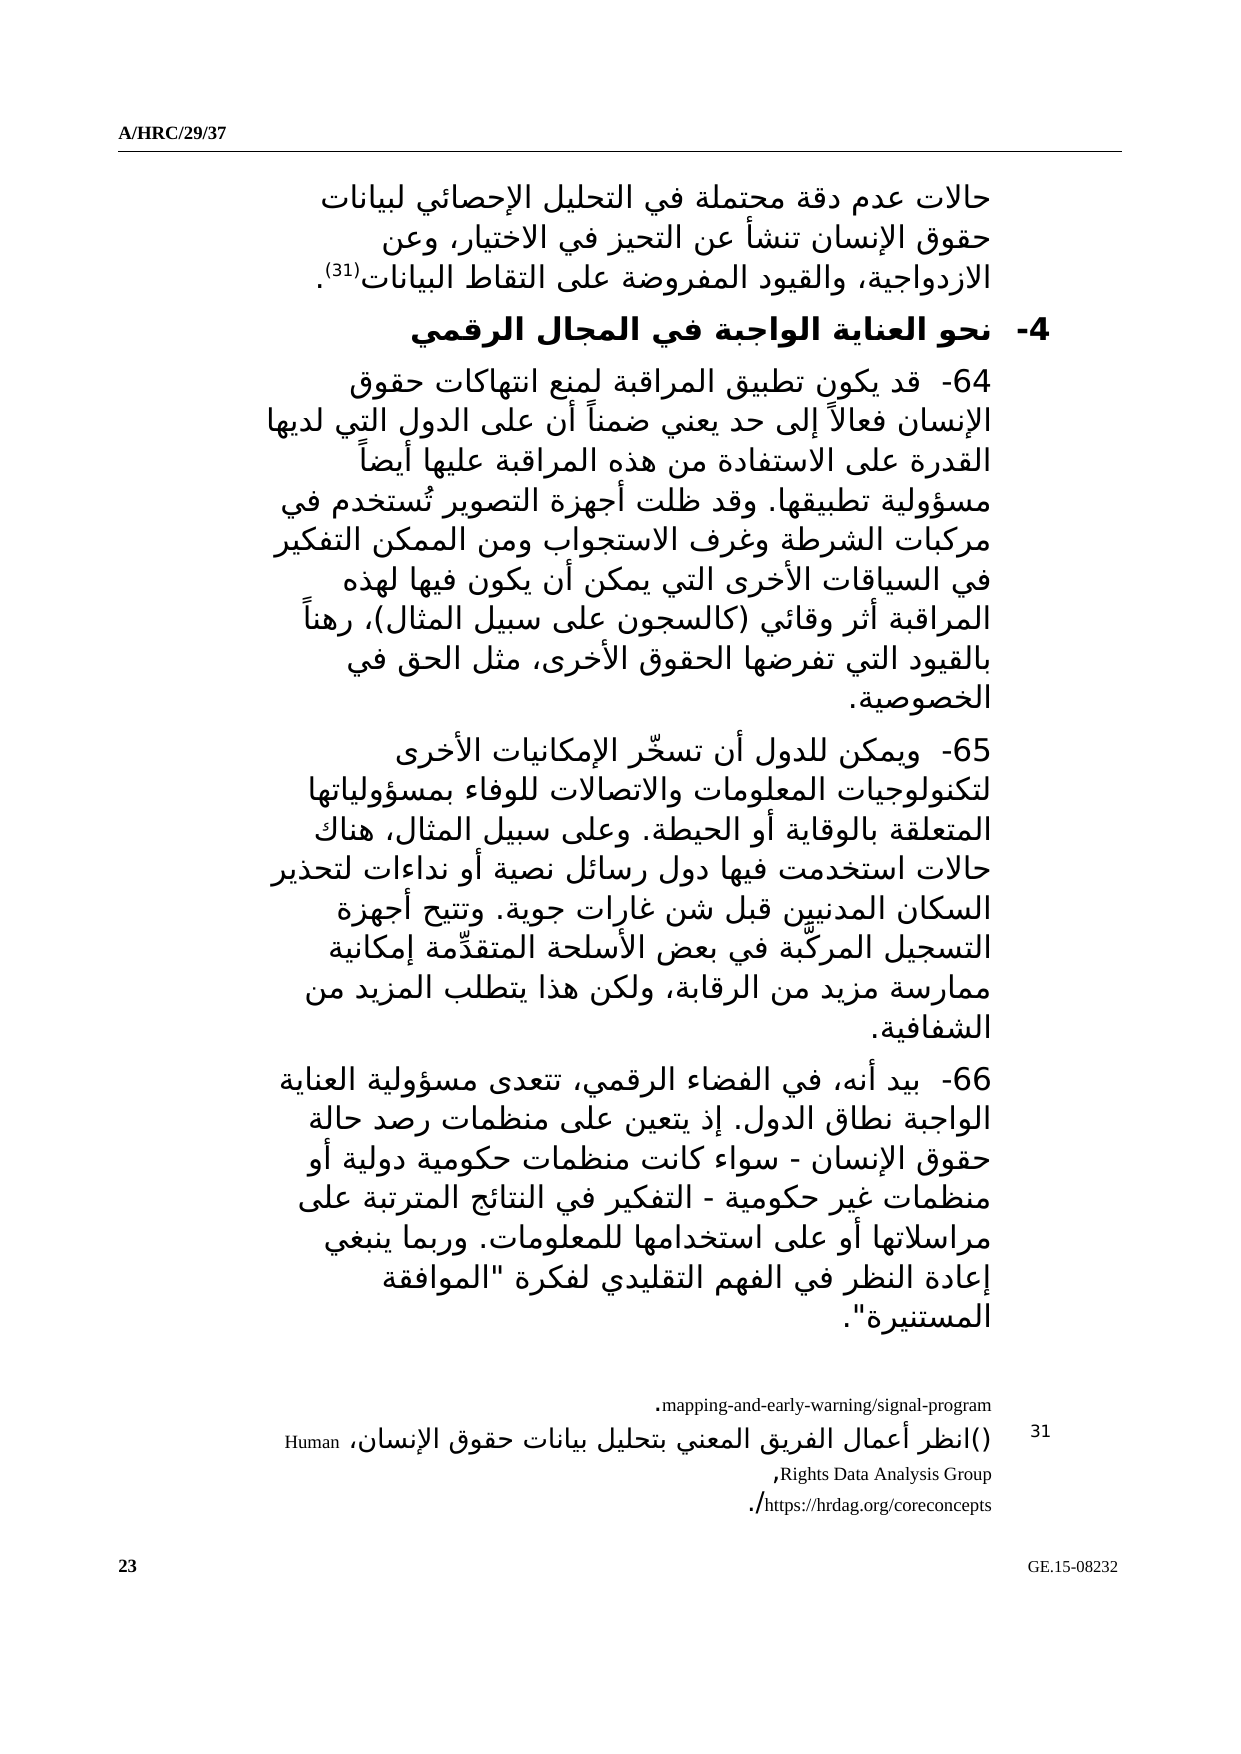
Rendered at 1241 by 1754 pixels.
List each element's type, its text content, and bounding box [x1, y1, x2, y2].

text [248, 177, 992, 296]
text 64- قد يكون تطبيق المراقبة لمنع انتهاكات حقوق الإنسان فعالاً إلى حد يعني ضمناً أن على الدول التي لديها القدرة على الاستفادة من هذه المراقبة عليها أيضاً مسؤولية تطبيقها. وقد ظلت أجهزة التصوير تُستخدم في مركبات الشرطة وغرف الاستجواب ومن الممكن التفكير في السياقات الأخرى التي يمكن أن يكون فيها لهذه المراقبة أثر وقائي (كالسجون على سبيل المثال)، رهناً بالقيود التي تفرضها الحقوق الأخرى، مثل الحق في الخصوصية. [248, 361, 992, 717]
text 4- نحو العناية الواجبة في المجال الرقمي [248, 308, 1122, 348]
text 65- ويمكن للدول أن تسخّر الإمكانيات الأخرى لتكنولوجيات المعلومات والاتصالات للوفاء بمسؤولياتها المتعلقة بالوقاية أو الحيطة. وعلى سبيل المثال، هناك حالات استخدمت فيها دول رسائل نصية أو نداءات لتحذير السكان المدنيين قبل شن غارات جوية. وتتيح أجهزة التسجيل المركَّبة في بعض الأسلحة المتقدِّمة إمكانية ممارسة مزيد من الرقابة، ولكن هذا يتطلب المزيد من الشفافية. [248, 729, 992, 1046]
text 66- بيد أنه، في الفضاء الرقمي، تتعدى مسؤولية العناية الواجبة نطاق الدول. إذ يتعين على منظمات رصد حالة حقوق الإنسان - سواء كانت منظمات حكومية دولية أو منظمات غير حكومية - التفكير في النتائج المترتبة على مراسلاتها أو على استخدامها للمعلومات. وربما ينبغي إعادة النظر في الفهم التقليدي لفكرة "الموافقة المستنيرة". [248, 1058, 992, 1336]
